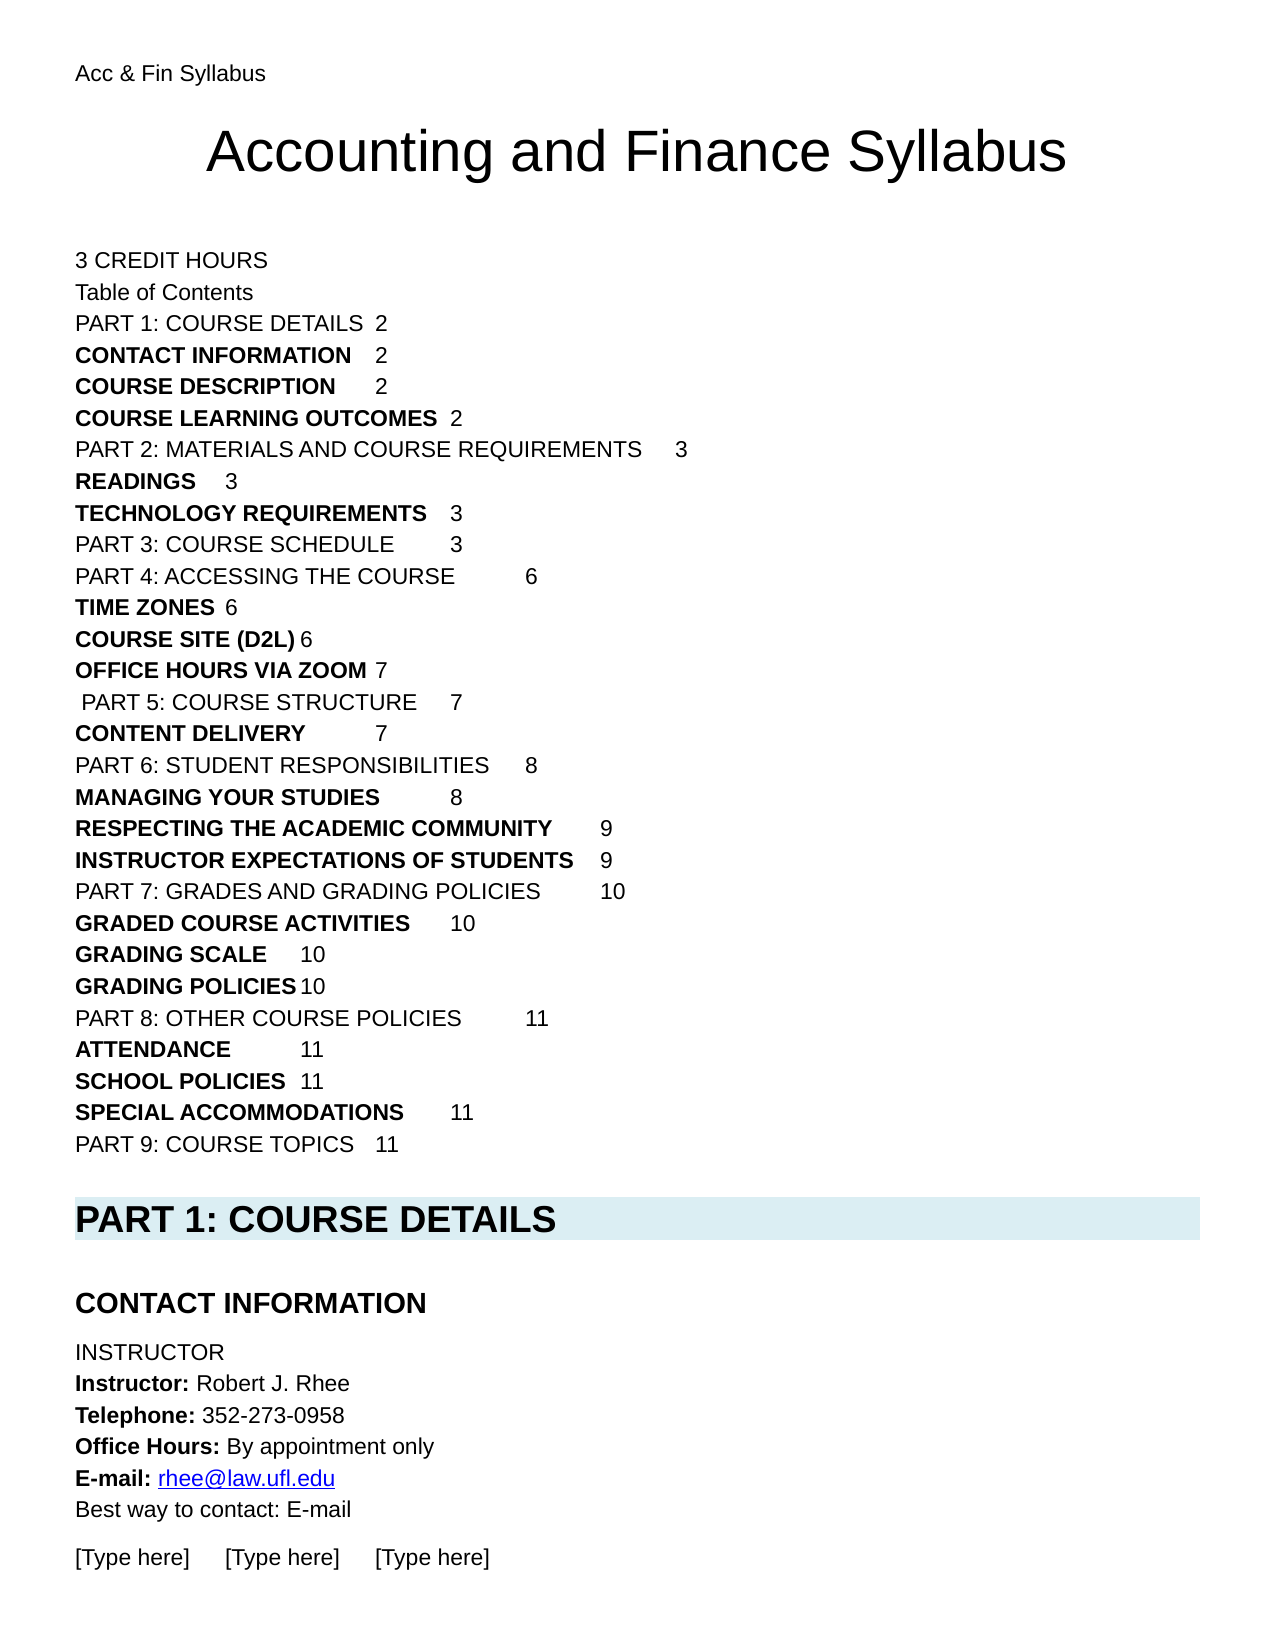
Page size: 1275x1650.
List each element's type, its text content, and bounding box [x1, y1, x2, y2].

text 3 CREDIT HOURS Table of Contents [75, 247, 1200, 305]
subtitle PART 1: COURSE DETAILS [75, 1197, 1200, 1240]
subtitle CONTACT INFORMATION [75, 1286, 1200, 1319]
title Accounting and Finance Syllabus [75, 117, 1200, 184]
text INSTRUCTOR Instructor: Robert J. Rhee Telephone: 352-273-0958 Office Hours: By appointment only E-mail: rhee@law.ufl.edu Best way to contact: E-mail [75, 1339, 1200, 1523]
